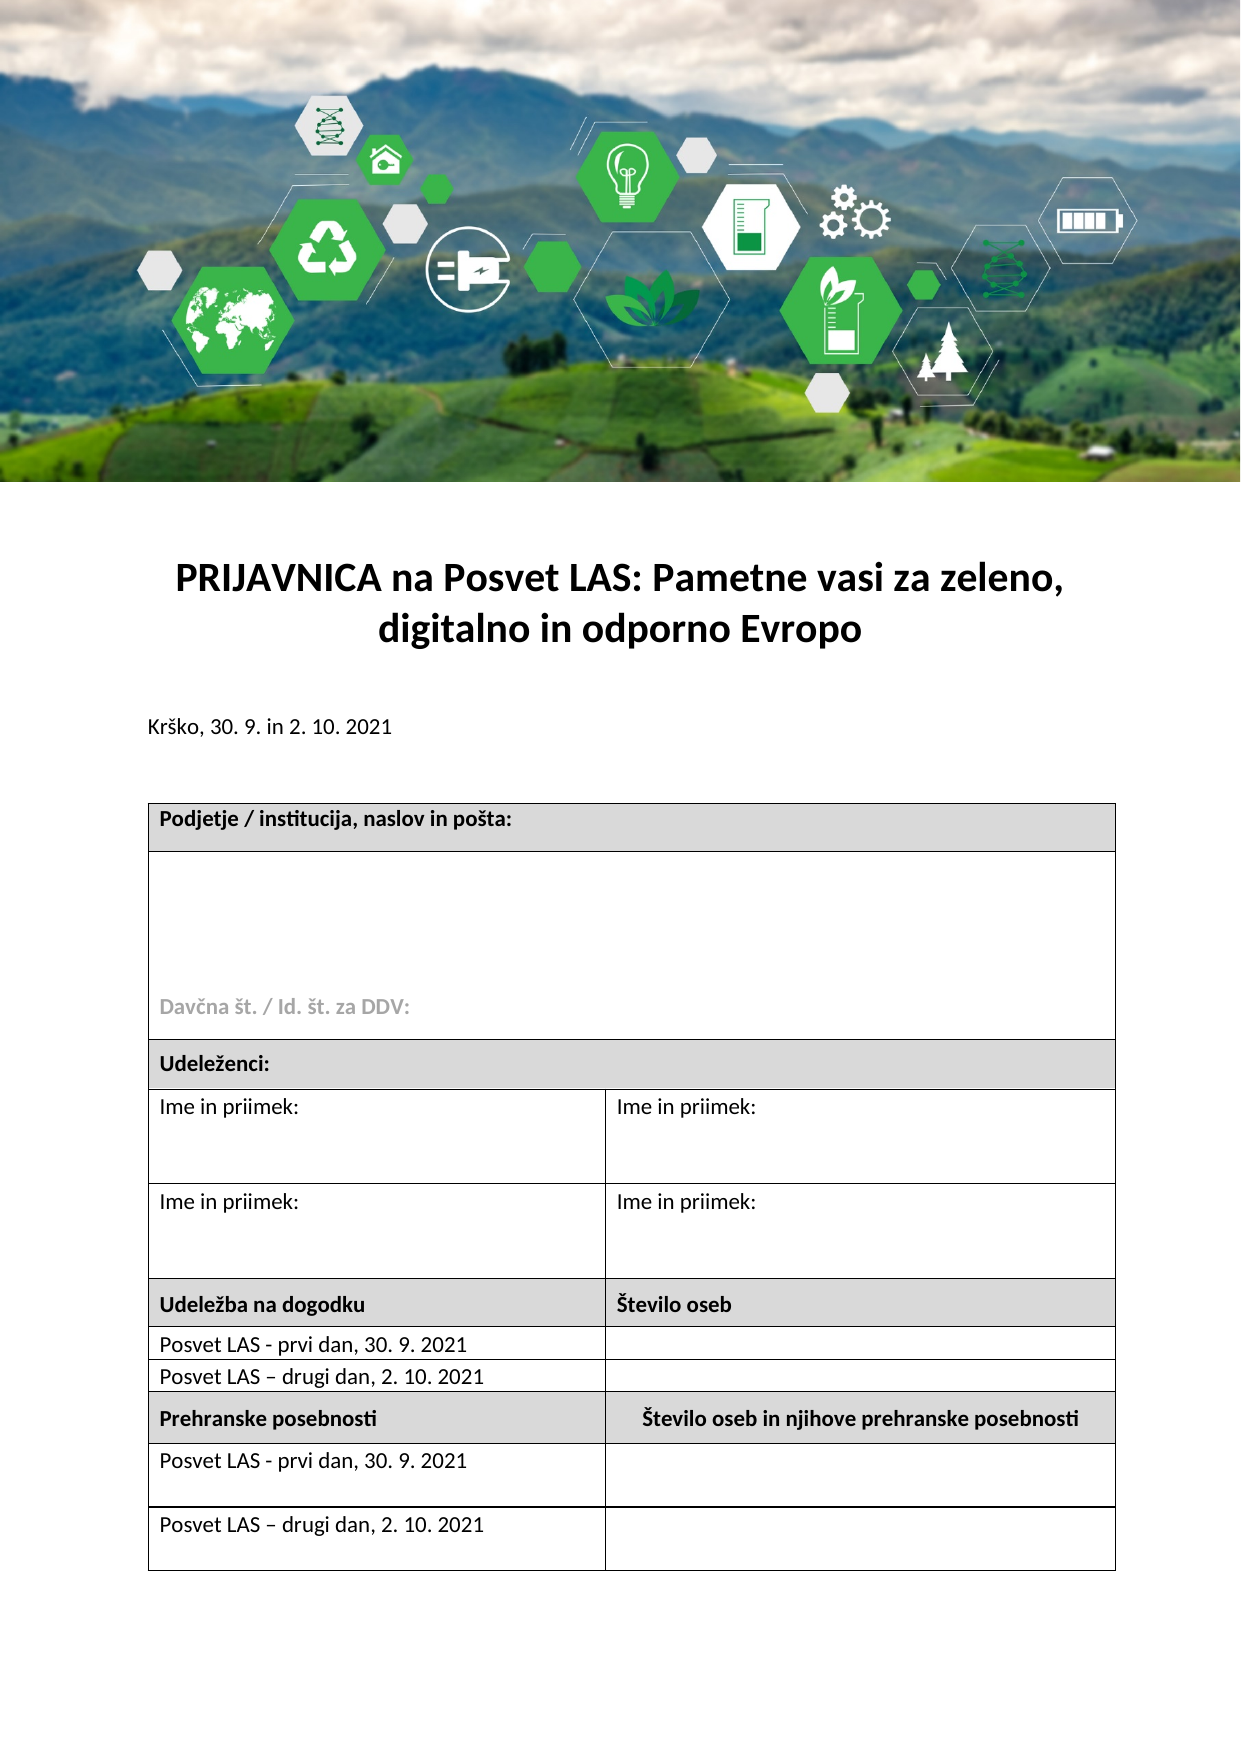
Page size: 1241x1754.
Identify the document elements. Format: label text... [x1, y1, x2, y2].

table_cell Udeleženci: [149, 1040, 1115, 1088]
table_cell Prehranske posebnosti [149, 1392, 605, 1443]
table_cell Število oseb in njihove prehranske posebnosti [606, 1392, 1115, 1443]
text PRIJAVNICA na Posvet LAS: Pametne vasi za zeleno, digitalno in odporno Evropo [148, 551, 1093, 653]
text Krško, 30. 9. in 2. 10. 2021 [148, 709, 1093, 740]
table_cell Davčna št. / Id. št. za DDV: [149, 852, 1115, 1039]
table_cell Posvet LAS - prvi dan, 30. 9. 2021 [149, 1444, 605, 1506]
table_cell Ime in priimek: [149, 1090, 605, 1183]
table_cell Posvet LAS - prvi dan, 30. 9. 2021 [149, 1327, 605, 1358]
table_cell Ime in priimek: [606, 1090, 1115, 1183]
table_cell Udeležba na dogodku [149, 1279, 605, 1326]
table_header Podjetje / institucija, naslov in pošta: [149, 804, 1115, 851]
table_cell [606, 1444, 1115, 1506]
table_cell Število oseb [606, 1279, 1115, 1326]
table_cell [606, 1508, 1115, 1570]
table_cell Ime in priimek: [149, 1184, 605, 1278]
table_cell Posvet LAS – drugi dan, 2. 10. 2021 [149, 1508, 605, 1570]
table_cell Posvet LAS – drugi dan, 2. 10. 2021 [149, 1360, 605, 1391]
table_cell [606, 1327, 1115, 1358]
table_cell Ime in priimek: [606, 1184, 1115, 1278]
table_cell [606, 1360, 1115, 1391]
picture [0, 0, 1241, 482]
